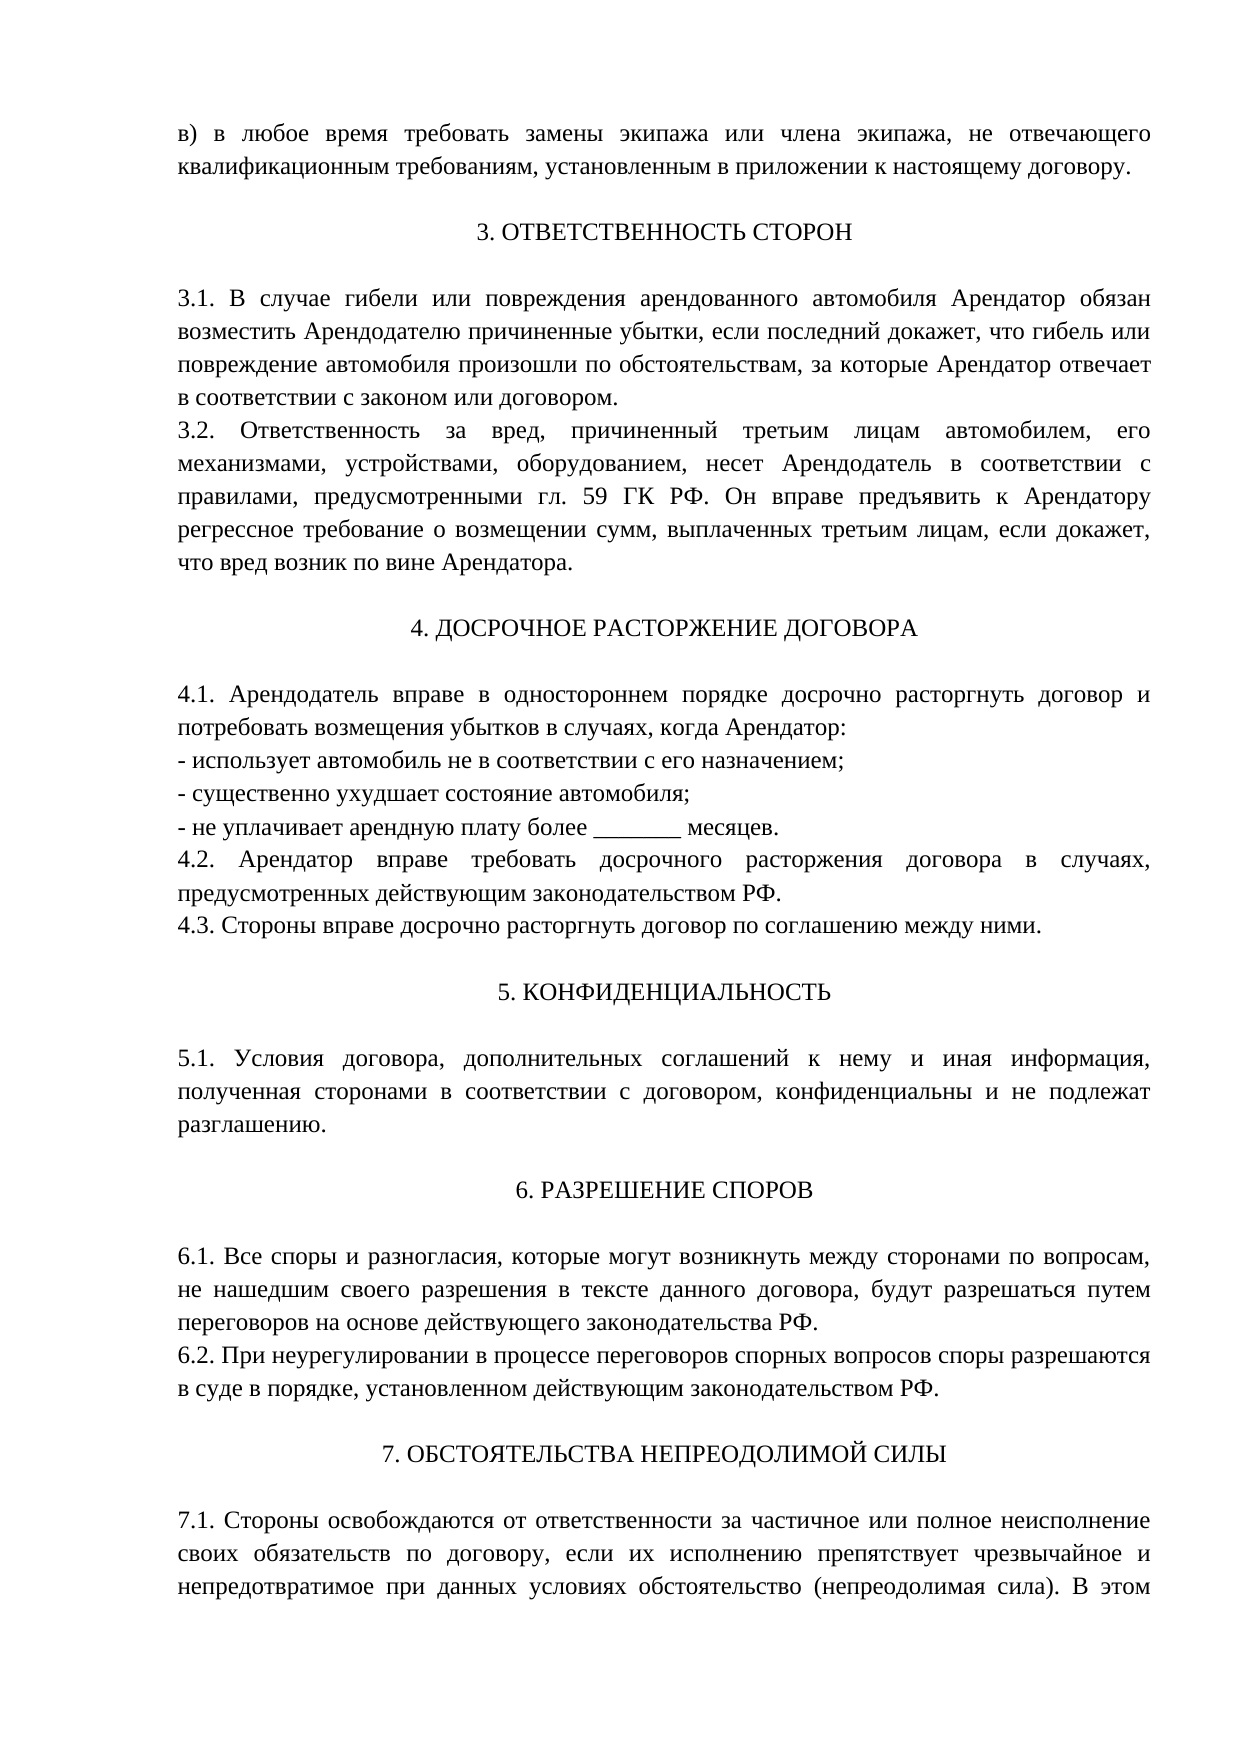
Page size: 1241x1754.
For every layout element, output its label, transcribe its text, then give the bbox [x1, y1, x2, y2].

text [177, 1505, 1152, 1600]
text 6.1. Все споры и разногласия, которые могут возникнуть между сторонами по вопросам, не нашедшим своего разрешения в тексте данного договора, будут разрешаться путем переговоров на основе действующего законодательства РФ. [177, 1241, 1152, 1336]
text 4.3. Стороны вправе досрочно расторгнуть договор по соглашению между ними. [177, 911, 1152, 939]
text 6.2. При неурегулировании в процессе переговоров спорных вопросов споры разрешаются в суде в порядке, установленном действующим законодательством РФ. [177, 1340, 1152, 1402]
text 4.1. Арендодатель вправе в одностороннем порядке досрочно расторгнуть договор и потребовать возмещения убытков в случаях, когда Арендатор: [177, 679, 1152, 741]
text 5.1. Условия договора, дополнительных соглашений к нему и иная информация, полученная сторонами в соответствии с договором, конфиденциальны и не подлежат разглашению. [177, 1043, 1152, 1137]
text 3.2. Ответственность за вред, причиненный третьим лицам автомобилем, его механизмами, устройствами, оборудованием, несет Арендодатель в соответствии с правилами, предусмотренными гл. 59 ГК РФ. Он вправе предъявить к Арендатору регрессное требование о возмещении сумм, выплаченных третьим лицам, если докажет, что вред возник по вине Арендатора. [177, 415, 1152, 576]
text 5. КОНФИДЕНЦИАЛЬНОСТЬ [177, 977, 1152, 1005]
text 3.1. В случае гибели или повреждения арендованного автомобиля Арендатор обязан возместить Арендодателю причиненные убытки, если последний докажет, что гибель или повреждение автомобиля произошли по обстоятельствам, за которые Арендатор отвечает в соответствии с законом или договором. [177, 283, 1152, 411]
text 7. ОБСТОЯТЕЛЬСТВА НЕПРЕОДОЛИМОЙ СИЛЫ [177, 1439, 1152, 1468]
text 3. ОТВЕТСТВЕННОСТЬ СТОРОН [177, 217, 1152, 246]
text - не уплачивает арендную плату более _______ месяцев. [177, 812, 1152, 840]
text - использует автомобиль не в соответствии с его назначением; [177, 746, 1152, 774]
text 4. ДОСРОЧНОЕ РАСТОРЖЕНИЕ ДОГОВОРА [177, 613, 1152, 642]
text 4.2. Арендатор вправе требовать досрочного расторжения договора в случаях, предусмотренных действующим законодательством РФ. [177, 844, 1152, 906]
text в) в любое время требовать замены экипажа или члена экипажа, не отвечающего квалификационным требованиям, установленным в приложении к настоящему договору. [177, 118, 1152, 180]
text - существенно ухудшает состояние автомобиля; [177, 778, 1152, 807]
text 6. РАЗРЕШЕНИЕ СПОРОВ [177, 1175, 1152, 1203]
